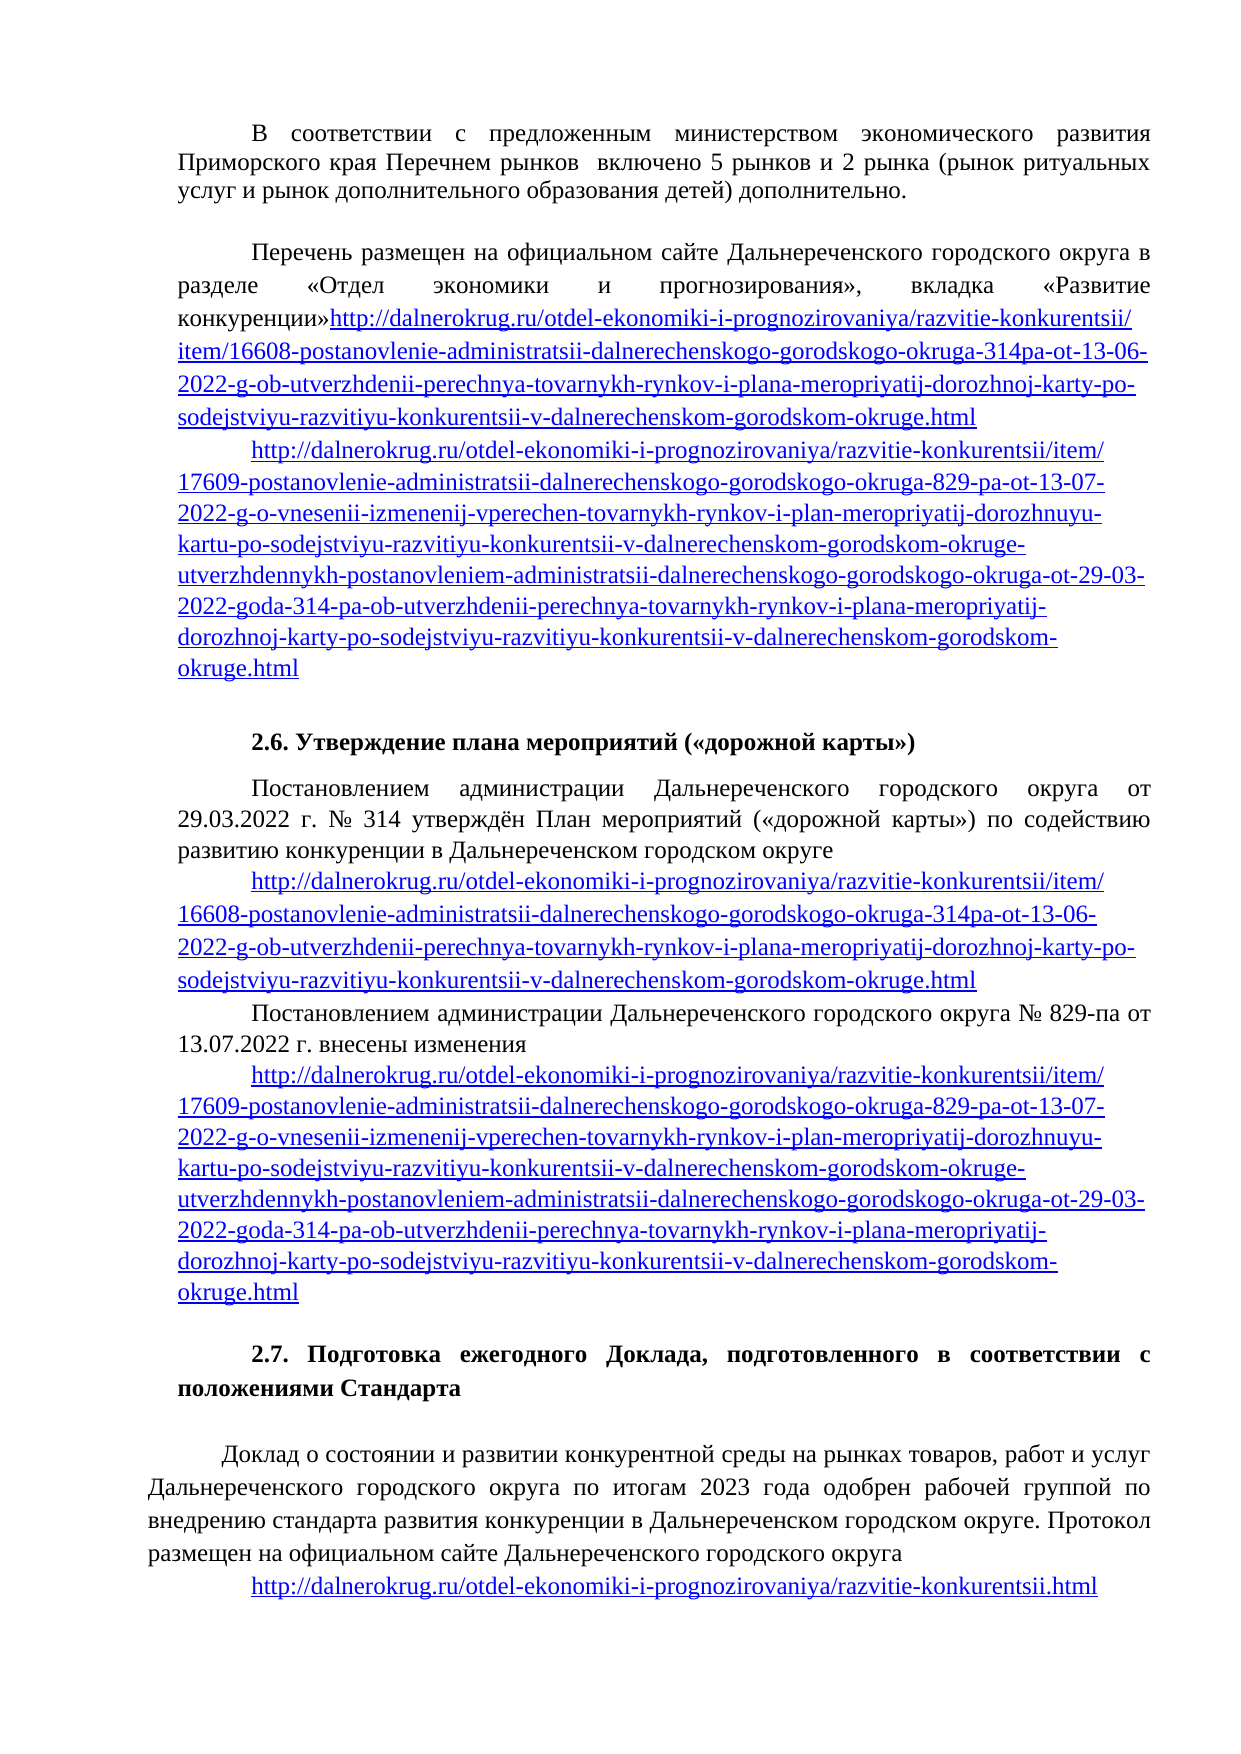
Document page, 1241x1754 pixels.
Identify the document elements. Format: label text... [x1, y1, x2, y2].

text Перечень размещен на официальном сайте Дальнереченского городского округа в разделе «Отдел экономики и прогнозирования», вкладка «Развитие конкуренции»http://dalnerokrug.ru/otdel-ekonomiki-i-prognozirovaniya/razvitie-konkurentsii/item/16608-postanovlenie-administratsii-dalnerechenskogo-gorodskogo-okruga-314pa-ot-13-06-2022-g-ob-utverzhdenii-perechnya-tovarnykh-rynkov-i-plana-meropriyatij-dorozhnoj-karty-po-sodejstviyu-razvitiyu-konkurentsii-v-dalnerechenskom-gorodskom-okruge.html [177, 237, 1152, 431]
text В соответствии с предложенным министерством экономического развития Приморского края Перечнем рынков включено 5 рынков и 2 рынка (рынок ритуальных услуг и рынок дополнительного образования детей) дополнительно. [177, 118, 1152, 204]
text http://dalnerokrug.ru/otdel-ekonomiki-i-prognozirovaniya/razvitie-konkurentsii/item/17609-postanovlenie-administratsii-dalnerechenskogo-gorodskogo-okruga-829-pa-ot-13-07-2022-g-o-vnesenii-izmenenij-vperechen-tovarnykh-rynkov-i-plan-meropriyatij-dorozhnuyu-kartu-po-sodejstviyu-razvitiyu-konkurentsii-v-dalnerechenskom-gorodskom-okruge-utverzhdennykh-postanovleniem-administratsii-dalnerechenskogo-gorodskogo-okruga-ot-29-03-2022-goda-314-pa-ob-utverzhdenii-perechnya-tovarnykh-rynkov-i-plana-meropriyatij-dorozhnoj-karty-po-sodejstviyu-razvitiyu-konkurentsii-v-dalnerechenskom-gorodskom-okruge.html [177, 1060, 1152, 1306]
text Постановлением администрации Дальнереченского городского округа от 29.03.2022 г. № 314 утверждён План мероприятий («дорожной карты») по содействию развитию конкуренции в Дальнереченском городском округе [177, 773, 1152, 864]
text Доклад о состоянии и развитии конкурентной среды на рынках товаров, работ и услуг Дальнереченского городского округа по итогам 2023 года одобрен рабочей группой по внедрению стандарта развития конкуренции в Дальнереченском городском округе. Протокол размещен на официальном сайте Дальнереченского городского округа [148, 1439, 1152, 1566]
text Постановлением администрации Дальнереченского городского округа № 829-па от 13.07.2022 г. внесены изменения [177, 998, 1152, 1058]
text http://dalnerokrug.ru/otdel-ekonomiki-i-prognozirovaniya/razvitie-konkurentsii.html [177, 1571, 1152, 1599]
text 2.7. Подготовка ежегодного Доклада, подготовленного в соответствии с положениями Стандарта [177, 1339, 1152, 1401]
text 2.6. Утверждение плана мероприятий («дорожной карты») [177, 727, 1152, 756]
text http://dalnerokrug.ru/otdel-ekonomiki-i-prognozirovaniya/razvitie-konkurentsii/item/16608-postanovlenie-administratsii-dalnerechenskogo-gorodskogo-okruga-314pa-ot-13-06-2022-g-ob-utverzhdenii-perechnya-tovarnykh-rynkov-i-plana-meropriyatij-dorozhnoj-karty-po-sodejstviyu-razvitiyu-konkurentsii-v-dalnerechenskom-gorodskom-okruge.html [177, 866, 1152, 994]
text http://dalnerokrug.ru/otdel-ekonomiki-i-prognozirovaniya/razvitie-konkurentsii/item/17609-postanovlenie-administratsii-dalnerechenskogo-gorodskogo-okruga-829-pa-ot-13-07-2022-g-o-vnesenii-izmenenij-vperechen-tovarnykh-rynkov-i-plan-meropriyatij-dorozhnuyu-kartu-po-sodejstviyu-razvitiyu-konkurentsii-v-dalnerechenskom-gorodskom-okruge-utverzhdennykh-postanovleniem-administratsii-dalnerechenskogo-gorodskogo-okruga-ot-29-03-2022-goda-314-pa-ob-utverzhdenii-perechnya-tovarnykh-rynkov-i-plana-meropriyatij-dorozhnoj-karty-po-sodejstviyu-razvitiyu-konkurentsii-v-dalnerechenskom-gorodskom-okruge.html [177, 436, 1152, 682]
